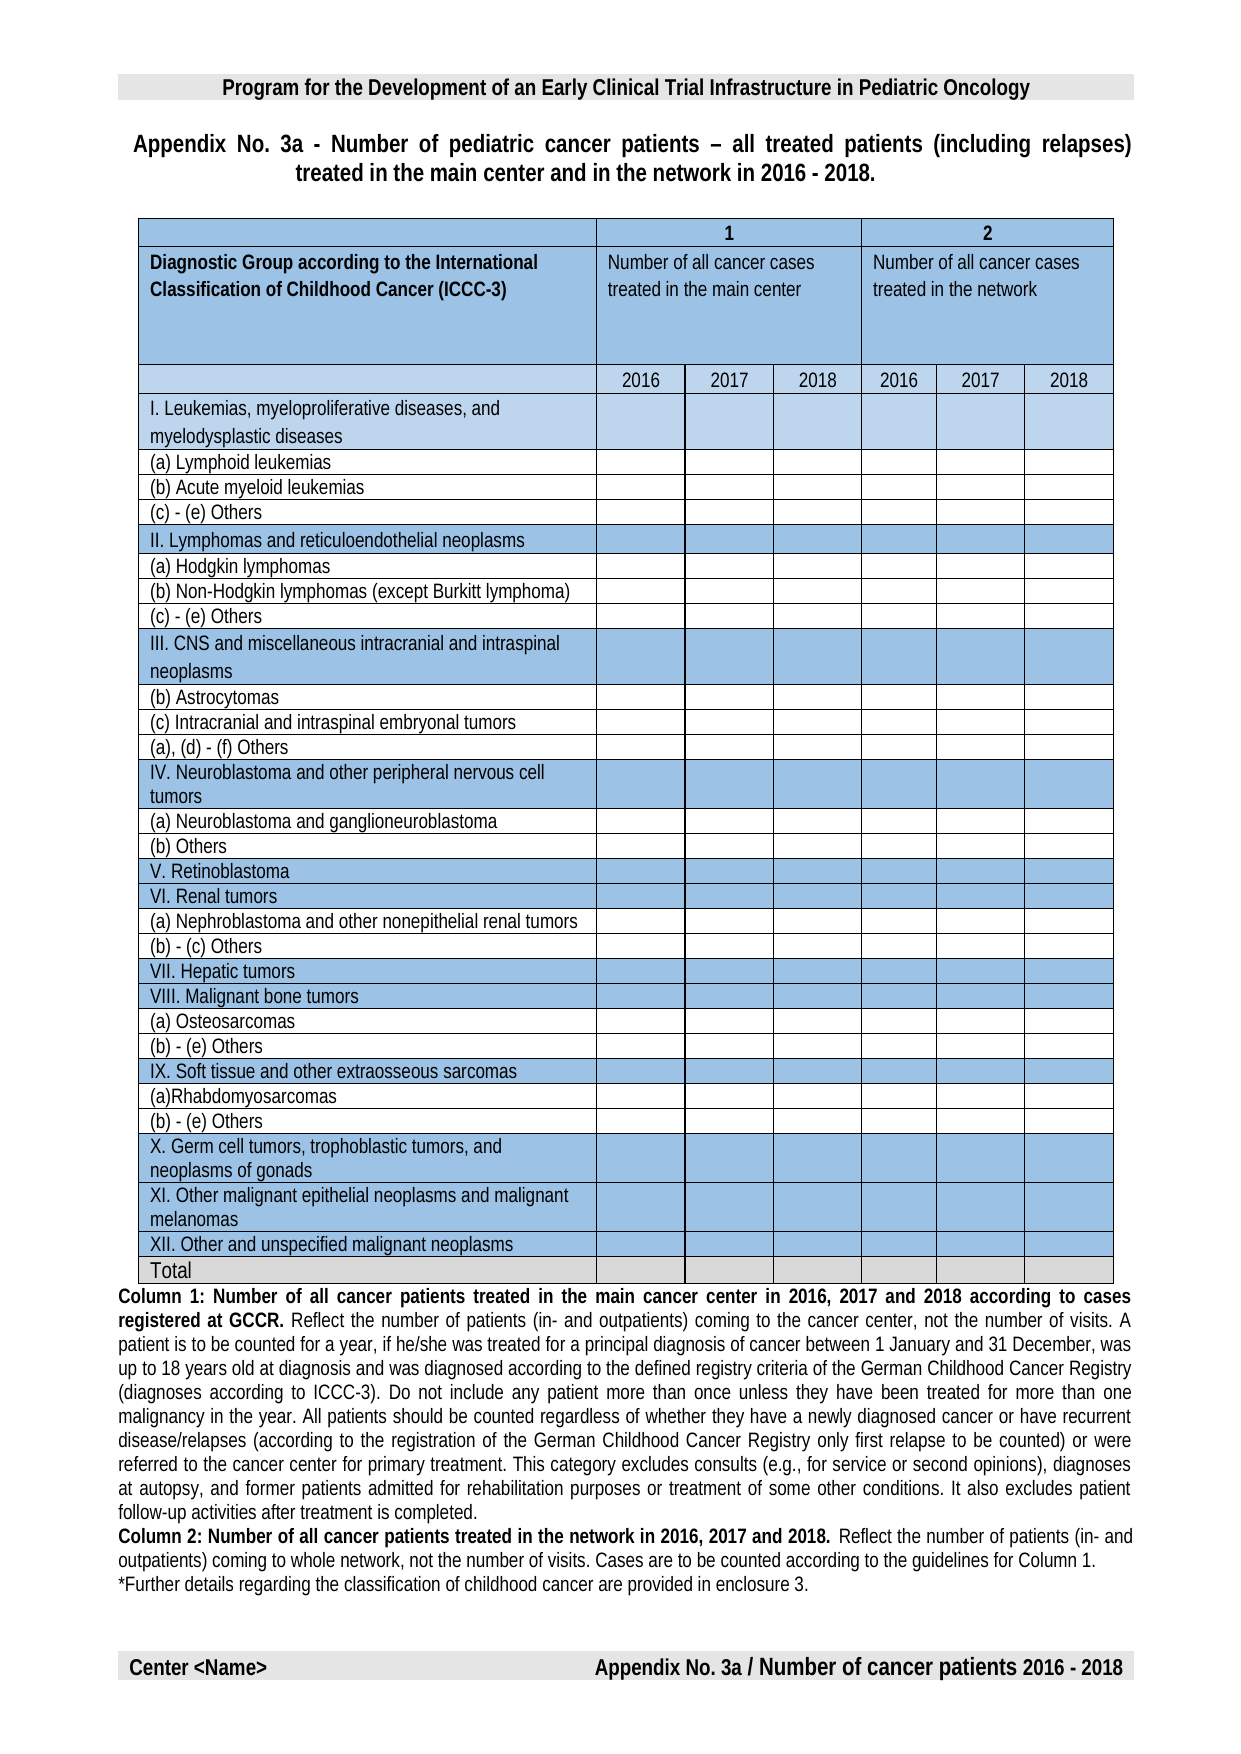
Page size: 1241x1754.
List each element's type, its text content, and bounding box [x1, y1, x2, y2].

table_cell [937, 1084, 1024, 1108]
text Column 1: Number of all cancer patients treated in the main cancer center in 2016, 2017 and 2018 according to cases registered at GCCR. Reflect the number of patients (in- and outpatients) coming to the cancer center, not the number of visits. A patient is to be counted for a year, if he/she was treated for a principal diagnosis of cancer between 1 January and 31 December, was up to 18 years old at diagnosis and was diagnosed according to the defined registry criteria of the German Childhood Cancer Registry (diagnoses according to ICCC-3). Do not include any patient more than once unless they have been treated for more than one malignancy in the year. All patients should be counted regardless of whether they have a newly diagnosed cancer or have recurrent disease/relapses (according to the registration of the German Childhood Cancer Registry only first relapse to be counted) or were referred to the cancer center for primary treatment. This category excludes consults (e.g., for service or second opinions), diagnoses at autopsy, and former patients admitted for rehabilitation purposes or treatment of some other conditions. It also excludes patient follow-up activities after treatment is completed. [118, 1284, 1134, 1524]
table_cell [686, 450, 773, 474]
table_cell [862, 984, 936, 1008]
table_cell [597, 760, 684, 808]
table_cell [1025, 500, 1113, 524]
table_cell [774, 859, 861, 883]
table_cell (b) Others [139, 834, 596, 858]
table_cell [862, 760, 936, 808]
table_cell I. Leukemias, myeloproliferative diseases, and myelodysplastic diseases [139, 394, 596, 449]
table_cell [1025, 760, 1113, 808]
table_cell [597, 394, 684, 449]
table_cell [774, 809, 861, 833]
table_cell [862, 394, 936, 449]
table_cell [1025, 1084, 1113, 1108]
table_cell [1025, 735, 1113, 759]
table_cell [862, 735, 936, 759]
table_cell [686, 1059, 773, 1083]
table_cell [774, 1257, 785, 1283]
table_cell (b) - (e) Others [139, 1109, 596, 1133]
table_cell [1025, 834, 1113, 858]
table_cell [862, 1232, 936, 1256]
table_cell [937, 1034, 1024, 1058]
table_cell [774, 685, 861, 709]
table_cell [597, 884, 684, 908]
table_cell VII. Hepatic tumors [139, 959, 596, 983]
table_cell [686, 579, 773, 603]
table_cell [862, 710, 936, 734]
table_cell [774, 604, 861, 628]
table_cell [774, 1009, 861, 1033]
table_cell [774, 984, 861, 1008]
table_cell [686, 475, 773, 499]
table_cell 2016 [597, 365, 684, 393]
table_cell (b) Non-Hodgkin lymphomas (except Burkitt lymphoma) [139, 579, 596, 603]
table_cell [686, 1009, 773, 1033]
table_cell [862, 450, 936, 474]
table_cell 2017 [937, 365, 1024, 393]
table_cell [774, 1183, 861, 1231]
table_cell [597, 735, 684, 759]
table_cell [1025, 629, 1113, 684]
table_cell Number of all cancer cases treated in the network [862, 247, 1113, 364]
table_cell [937, 984, 1024, 1008]
table_header 1 [597, 219, 861, 246]
table_cell [1025, 984, 1113, 1008]
table_cell [937, 909, 1024, 933]
table_cell [1025, 1257, 1036, 1283]
table_cell [686, 834, 773, 858]
table_cell XI. Other malignant epithelial neoplasms and malignant melanomas [139, 1183, 596, 1231]
table_cell [1025, 1134, 1113, 1182]
table_cell [937, 1059, 1024, 1083]
table_cell [862, 1257, 873, 1283]
table_cell [862, 1059, 936, 1083]
text *Further details regarding the classification of childhood cancer are provided in enclosure 3. [118, 1572, 1134, 1596]
table_cell (a) Lymphoid leukemias [139, 450, 596, 474]
table_cell [937, 629, 1024, 684]
table_cell [597, 1109, 684, 1133]
table_cell [674, 1257, 684, 1283]
table_cell [1025, 604, 1113, 628]
table_cell [597, 1059, 684, 1083]
table_cell [686, 1109, 773, 1133]
table_cell XII. Other and unspecified malignant neoplasms [139, 1232, 596, 1256]
table_cell [597, 629, 684, 684]
table_cell [774, 475, 861, 499]
table_cell (c) Intracranial and intraspinal embryonal tumors [139, 710, 596, 734]
table_cell [1025, 450, 1113, 474]
table_cell [597, 554, 684, 578]
table_cell VI. Renal tumors [139, 884, 596, 908]
table_cell [597, 1034, 684, 1058]
table_cell [1025, 1109, 1113, 1133]
table_cell [862, 934, 936, 958]
table_cell [1025, 1232, 1113, 1256]
table_cell [774, 735, 861, 759]
table_cell [774, 450, 861, 474]
table_cell [862, 475, 936, 499]
table_cell [862, 1084, 936, 1108]
table_cell [597, 834, 684, 858]
table_cell (c) - (e) Others [139, 500, 596, 524]
table_cell [686, 1183, 773, 1231]
table_cell [937, 1134, 1024, 1182]
table_cell [597, 1134, 684, 1182]
table_cell [686, 884, 773, 908]
table_cell [686, 735, 773, 759]
table_cell [1025, 884, 1113, 908]
table_cell [937, 1009, 1024, 1033]
table_cell [686, 984, 773, 1008]
table_cell [686, 500, 773, 524]
table_cell [774, 1034, 861, 1058]
table_cell [1025, 909, 1113, 933]
table_cell [597, 959, 684, 983]
table_cell [686, 959, 773, 983]
table_cell IX. Soft tissue and other extraosseous sarcomas [139, 1059, 596, 1083]
table_cell [1025, 1009, 1113, 1033]
table_cell [686, 909, 773, 933]
table_cell [686, 1232, 773, 1256]
table_cell [686, 809, 773, 833]
table_cell [937, 809, 1024, 833]
table_cell [597, 579, 684, 603]
table_cell [1025, 525, 1113, 553]
table_cell [862, 884, 936, 908]
table_cell [597, 809, 684, 833]
table_cell [1025, 554, 1113, 578]
table_cell [1025, 859, 1113, 883]
table_cell [597, 525, 684, 553]
table_cell [937, 1183, 1024, 1231]
text Column 2: Number of all cancer patients treated in the network in 2016, 2017 and 2018. Reflect the number of patients (in- and outpatients) coming to whole network, not the number of visits. Cases are to be counted according to the guidelines for Column 1. [118, 1524, 1134, 1572]
table_cell [774, 760, 861, 808]
table_cell II. Lymphomas and reticuloendothelial neoplasms [139, 525, 596, 553]
table_cell [686, 859, 773, 883]
table_header [139, 219, 596, 246]
table_cell [774, 500, 861, 524]
table_cell [597, 859, 684, 883]
table_cell [862, 1009, 936, 1033]
table_cell (b) - (c) Others [139, 934, 596, 958]
table_cell [862, 809, 936, 833]
table_cell [862, 1034, 936, 1058]
table_header 2 [862, 219, 1113, 246]
table_cell [937, 450, 1024, 474]
table_cell 2016 [862, 365, 936, 393]
table_cell [1025, 710, 1113, 734]
table_cell [1013, 1257, 1024, 1283]
table_cell [937, 500, 1024, 524]
table_cell [937, 884, 1024, 908]
table_cell [862, 1183, 936, 1231]
table_cell Number of all cancer cases treated in the main center [597, 247, 861, 364]
table_cell [686, 554, 773, 578]
table_cell [774, 579, 861, 603]
table_cell [1025, 809, 1113, 833]
table_cell [686, 604, 773, 628]
table_cell [937, 760, 1024, 808]
table_cell (b) - (e) Others [139, 1034, 596, 1058]
text Appendix No. 3a - Number of pediatric cancer patients – all treated patients (including relapses) treated in the main center and in the network in 2016 - 2018. [133, 129, 1134, 186]
table_cell [862, 500, 936, 524]
table_cell [1102, 1257, 1113, 1283]
table_cell [937, 554, 1024, 578]
table_cell [774, 959, 861, 983]
table_cell [862, 629, 936, 684]
table_cell [862, 685, 936, 709]
table_cell [686, 934, 773, 958]
table_cell [597, 1257, 608, 1283]
table_cell [937, 1232, 1024, 1256]
table_cell (a) Nephroblastoma and other nonepithelial renal tumors [139, 909, 596, 933]
table_cell V. Retinoblastoma [139, 859, 596, 883]
table_cell [774, 394, 861, 449]
table_cell [937, 604, 1024, 628]
table_cell [937, 934, 1024, 958]
table_cell (a)Rhabdomyosarcomas [139, 1084, 596, 1108]
table_cell [862, 604, 936, 628]
table_cell [937, 685, 1024, 709]
table_cell [774, 525, 861, 553]
table_cell (a) Neuroblastoma and ganglioneuroblastoma [139, 809, 596, 833]
table_cell [862, 959, 936, 983]
table_cell [774, 710, 861, 734]
table_cell [1025, 934, 1113, 958]
table_cell [1025, 394, 1113, 449]
table_cell [686, 525, 773, 553]
table_cell [686, 394, 773, 449]
table_cell [862, 579, 936, 603]
table_cell [774, 1059, 861, 1083]
table_cell (c) - (e) Others [139, 604, 596, 628]
table_cell [597, 1183, 684, 1231]
table_cell [597, 1084, 684, 1108]
table_cell [774, 1232, 861, 1256]
table_cell [686, 1134, 773, 1182]
table_cell (b) Acute myeloid leukemias [139, 475, 596, 499]
table_cell [597, 1232, 684, 1256]
table_cell [597, 984, 684, 1008]
table_cell [862, 909, 936, 933]
table_cell III. CNS and miscellaneous intracranial and intraspinal neoplasms [139, 629, 596, 684]
table_cell [774, 554, 861, 578]
table_cell [774, 934, 861, 958]
table_cell [597, 710, 684, 734]
table_cell [937, 1257, 947, 1283]
table_cell [597, 685, 684, 709]
table_cell [862, 834, 936, 858]
table_cell [1025, 1034, 1113, 1058]
table_cell [1025, 579, 1113, 603]
table_cell (a), (d) - (f) Others [139, 735, 596, 759]
table_cell IV. Neuroblastoma and other peripheral nervous cell tumors [139, 760, 596, 808]
table_cell [597, 500, 684, 524]
table_cell VIII. Malignant bone tumors [139, 984, 596, 1008]
table_cell (a) Hodgkin lymphomas [139, 554, 596, 578]
table_cell [937, 859, 1024, 883]
table_cell [686, 1084, 773, 1108]
table_cell [686, 1257, 696, 1283]
table_cell [850, 1257, 861, 1283]
table_cell [762, 1257, 773, 1283]
table_cell [774, 884, 861, 908]
table_cell [937, 475, 1024, 499]
table_cell [937, 710, 1024, 734]
table_cell [862, 525, 936, 553]
table_cell [686, 629, 773, 684]
table_cell 2018 [774, 365, 861, 393]
table_cell [925, 1257, 936, 1283]
table_cell [1025, 685, 1113, 709]
table_cell [937, 525, 1024, 553]
table_cell [686, 760, 773, 808]
table_cell [1025, 1059, 1113, 1083]
table_cell Diagnostic Group according to the International Classification of Childhood Cancer (ICCC-3) [139, 247, 596, 364]
table_cell [686, 685, 773, 709]
table_cell [862, 1109, 936, 1133]
table_cell [774, 1084, 861, 1108]
table_cell 2017 [686, 365, 773, 393]
table_cell [597, 475, 684, 499]
table_cell [597, 909, 684, 933]
table_cell [862, 554, 936, 578]
table_cell [862, 859, 936, 883]
table_cell [774, 1109, 861, 1133]
table_cell [686, 710, 773, 734]
table_cell [774, 1134, 861, 1182]
table_cell [937, 834, 1024, 858]
table_cell [862, 1134, 936, 1182]
table_cell [937, 735, 1024, 759]
table_cell [597, 450, 684, 474]
table_cell [1025, 1183, 1113, 1231]
table_cell X. Germ cell tumors, trophoblastic tumors, and neoplasms of gonads [139, 1134, 596, 1182]
table_cell [937, 394, 1024, 449]
table_cell [774, 834, 861, 858]
table_cell [597, 934, 684, 958]
table_cell 2018 [1025, 365, 1113, 393]
table_cell [937, 579, 1024, 603]
table_cell [937, 1109, 1024, 1133]
table_cell [1025, 959, 1113, 983]
table_cell [139, 365, 596, 393]
table_cell [937, 959, 1024, 983]
table_cell [597, 1009, 684, 1033]
table_cell [597, 604, 684, 628]
table_cell (a) Osteosarcomas [139, 1009, 596, 1033]
table_cell [774, 909, 861, 933]
table_cell [1025, 475, 1113, 499]
table_cell (b) Astrocytomas [139, 685, 596, 709]
table_cell [686, 1034, 773, 1058]
table_cell [774, 629, 861, 684]
